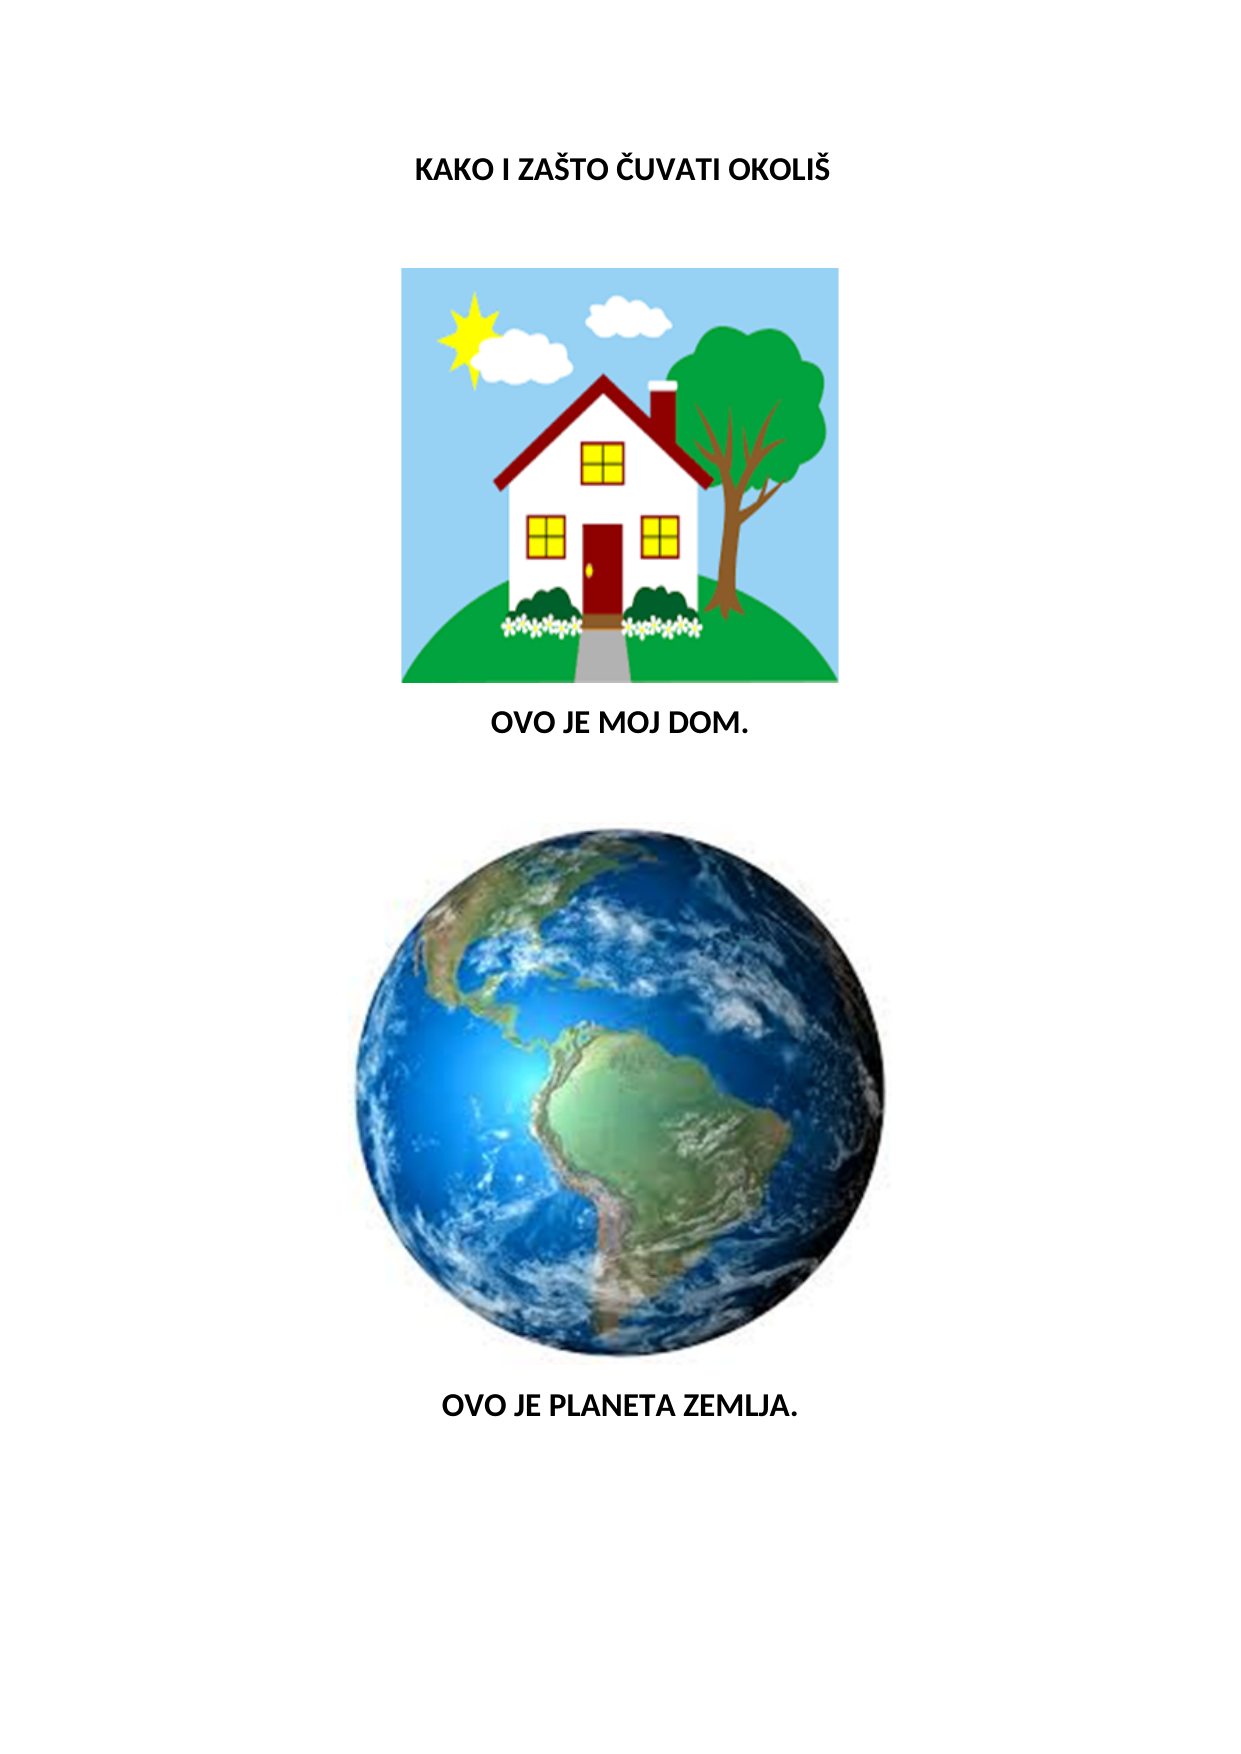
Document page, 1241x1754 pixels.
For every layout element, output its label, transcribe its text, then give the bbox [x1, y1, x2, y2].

text OVO JE PLANETA ZEMLJA. [148, 1384, 1093, 1424]
picture [347, 822, 893, 1365]
text OVO JE MOJ DOM. [148, 701, 1093, 742]
text KAKO I ZAŠTO ČUVATI OKOLIŠ [148, 148, 1093, 188]
picture [401, 268, 839, 683]
